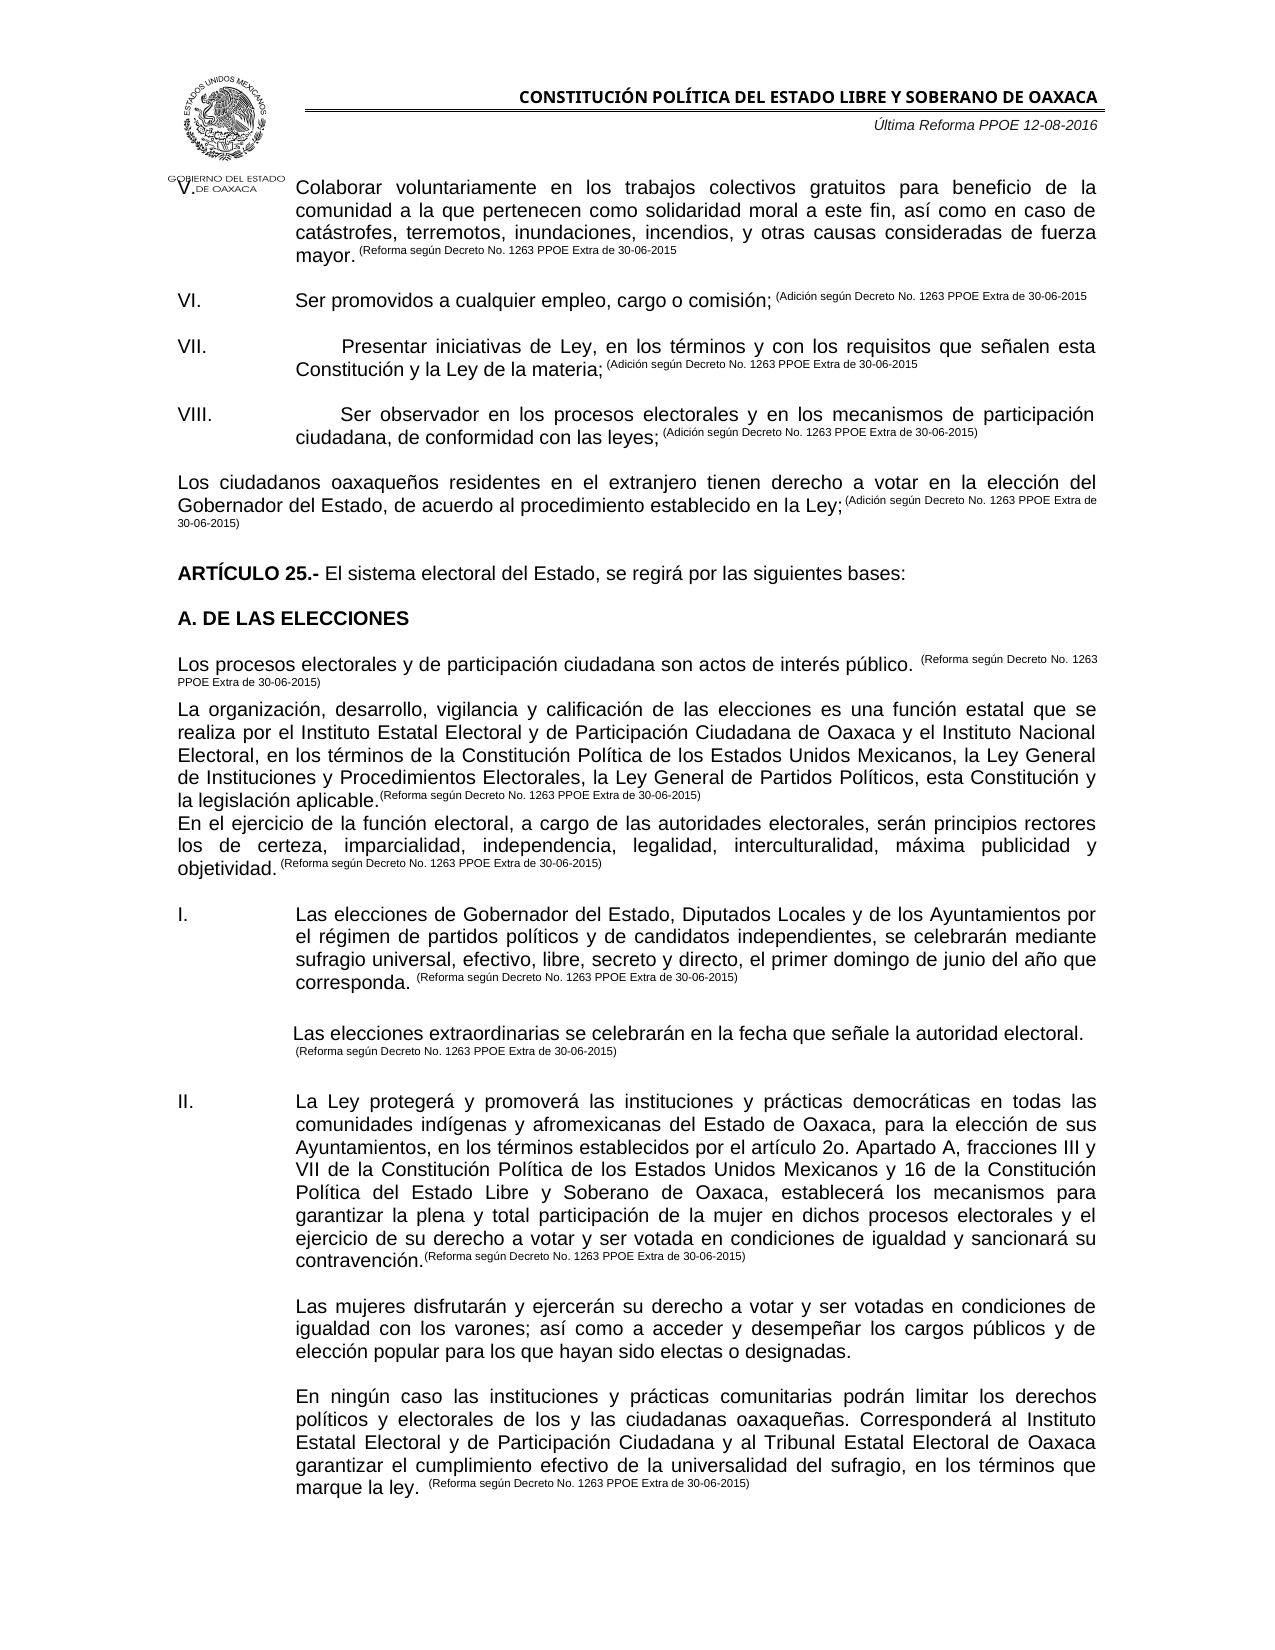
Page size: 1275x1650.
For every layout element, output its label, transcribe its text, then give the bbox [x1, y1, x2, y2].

text A. DE LAS ELECCIONES [177, 607, 1098, 630]
text Las mujeres disfrutarán y ejercerán su derecho a votar y ser votadas en condiciones de igualdad con los varones; así como a acceder y desempeñar los cargos públicos y de elección popular para los que hayan sido electas o designadas. [295, 1294, 1098, 1363]
text VII. Presentar iniciativas de Ley, en los términos y con los requisitos que señalen esta Constitución y la Ley de la materia; (Adición según Decreto No. 1263 PPOE Extra de 30-06-2015 [177, 335, 1098, 380]
picture [165, 73, 288, 195]
text V. Colaborar voluntariamente en los trabajos colectivos gratuitos para beneficio de la comunidad a la que pertenecen como solidaridad moral a este fin, así como en caso de catástrofes, terremotos, inundaciones, incendios, y otras causas consideradas de fuerza mayor. (Reforma según Decreto No. 1263 PPOE Extra de 30-06-2015 [177, 176, 1098, 267]
text Los ciudadanos oaxaqueños residentes en el extranjero tienen derecho a votar en la elección del Gobernador del Estado, de acuerdo al procedimiento establecido en la Ley;(Adición según Decreto No. 1263 PPOE Extra de 30-06-2015) [177, 471, 1098, 539]
text Las elecciones extraordinarias se celebrarán en la fecha que señale la autoridad electoral. (Reforma según Decreto No. 1263 PPOE Extra de 30-06-2015) [177, 1022, 1098, 1067]
text II. La Ley protegerá y promoverá las instituciones y prácticas democráticas en todas las comunidades indígenas y afromexicanas del Estado de Oaxaca, para la elección de sus Ayuntamientos, en los términos establecidos por el artículo 2o. Apartado A, fracciones III y VII de la Constitución Política de los Estados Unidos Mexicanos y 16 de la Constitución Política del Estado Libre y Soberano de Oaxaca, establecerá los mecanismos para garantizar la plena y total participación de la mujer en dichos procesos electorales y el ejercicio de su derecho a votar y ser votada en condiciones de igualdad y sancionará su contravención.(Reforma según Decreto No. 1263 PPOE Extra de 30-06-2015) [177, 1090, 1098, 1272]
text ARTÍCULO 25.- El sistema electoral del Estado, se regirá por las siguientes bases: [177, 562, 1098, 584]
text VIII. Ser observador en los procesos electorales y en los mecanismos de participación ciudadana, de conformidad con las leyes; (Adición según Decreto No. 1263 PPOE Extra de 30-06-2015) [177, 403, 1098, 448]
text En ningún caso las instituciones y prácticas comunitarias podrán limitar los derechos políticos y electorales de los y las ciudadanas oaxaqueñas. Corresponderá al Instituto Estatal Electoral y de Participación Ciudadana y al Tribunal Estatal Electoral de Oaxaca garantizar el cumplimiento efectivo de la universalidad del sufragio, en los términos que marque la ley. (Reforma según Decreto No. 1263 PPOE Extra de 30-06-2015) [295, 1385, 1098, 1499]
text En el ejercicio de la función electoral, a cargo de las autoridades electorales, serán principios rectores los de certeza, imparcialidad, independencia, legalidad, interculturalidad, máxima publicidad y objetividad. (Reforma según Decreto No. 1263 PPOE Extra de 30-06-2015) [177, 812, 1098, 880]
text I. Las elecciones de Gobernador del Estado, Diputados Locales y de los Ayuntamientos por el régimen de partidos políticos y de candidatos independientes, se celebrarán mediante sufragio universal, efectivo, libre, secreto y directo, el primer domingo de junio del año que corresponda. (Reforma según Decreto No. 1263 PPOE Extra de 30-06-2015) [177, 902, 1098, 993]
text La organización, desarrollo, vigilancia y calificación de las elecciones es una función estatal que se realiza por el Instituto Estatal Electoral y de Participación Ciudadana de Oaxaca y el Instituto Nacional Electoral, en los términos de la Constitución Política de los Estados Unidos Mexicanos, la Ley General de Instituciones y Procedimientos Electorales, la Ley General de Partidos Políticos, esta Constitución y la legislación aplicable.(Reforma según Decreto No. 1263 PPOE Extra de 30-06-2015) [177, 698, 1098, 812]
text Los procesos electorales y de participación ciudadana son actos de interés público. (Reforma según Decreto No. 1263 PPOE Extra de 30-06-2015) [177, 653, 1098, 698]
text VI. Ser promovidos a cualquier empleo, cargo o comisión; (Adición según Decreto No. 1263 PPOE Extra de 30-06-2015 [177, 289, 1098, 312]
